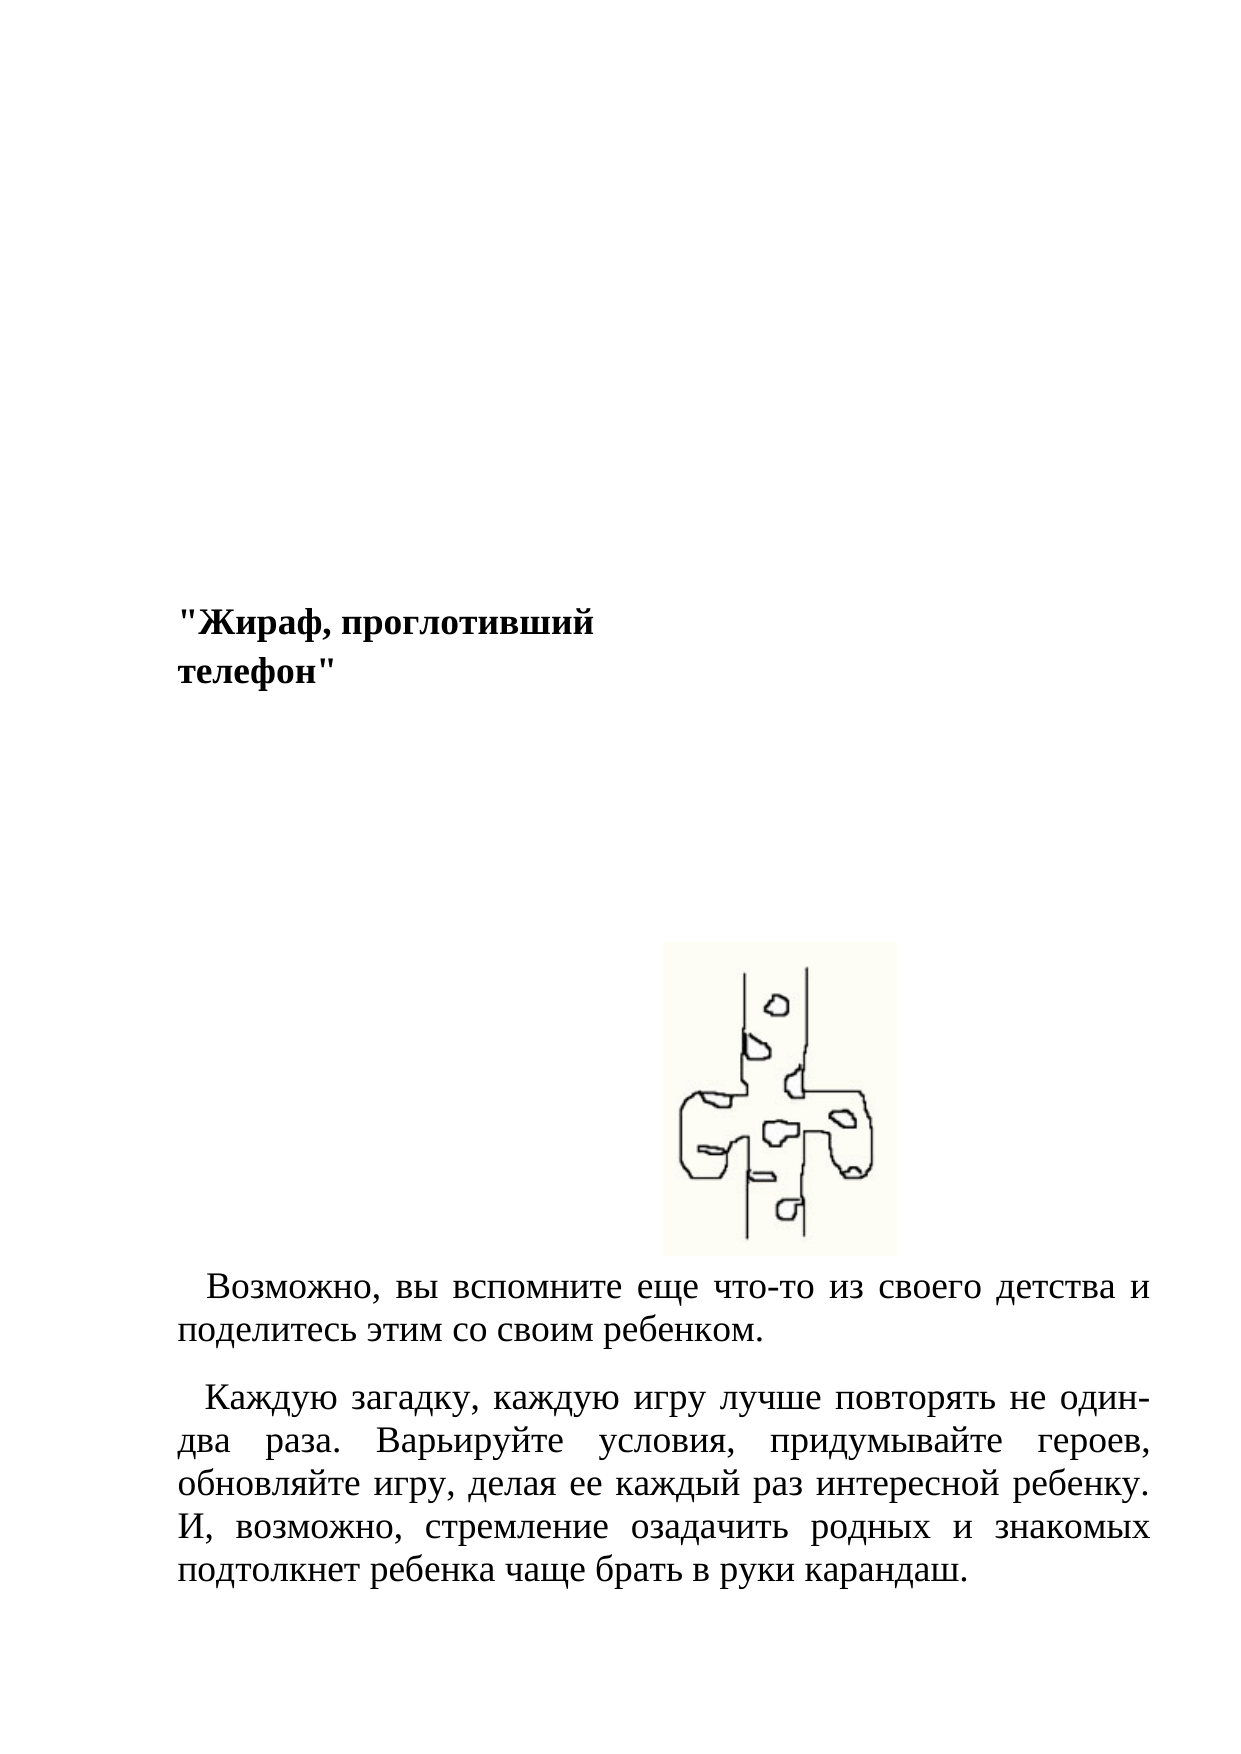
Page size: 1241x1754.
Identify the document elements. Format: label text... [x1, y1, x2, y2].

text Возможно, вы вспомните еще что-то из своего детства и поделитесь этим со своим ребенком. [177, 1263, 1152, 1349]
text Каждую загадку, каждую игру лучше повторять не один-два раза. Варьируйте условия, придумывайте героев, обновляйте игру, делая ее каждый раз интересной ребенку. И, возможно, стремление озадачить родных и знакомых подтолкнет ребенка чаще брать в руки карандаш. [177, 1374, 1152, 1590]
table_cell [663, 59, 1150, 1257]
picture [662, 942, 898, 1256]
table_cell "Жираф, проглотивший телефон" [176, 59, 663, 1257]
